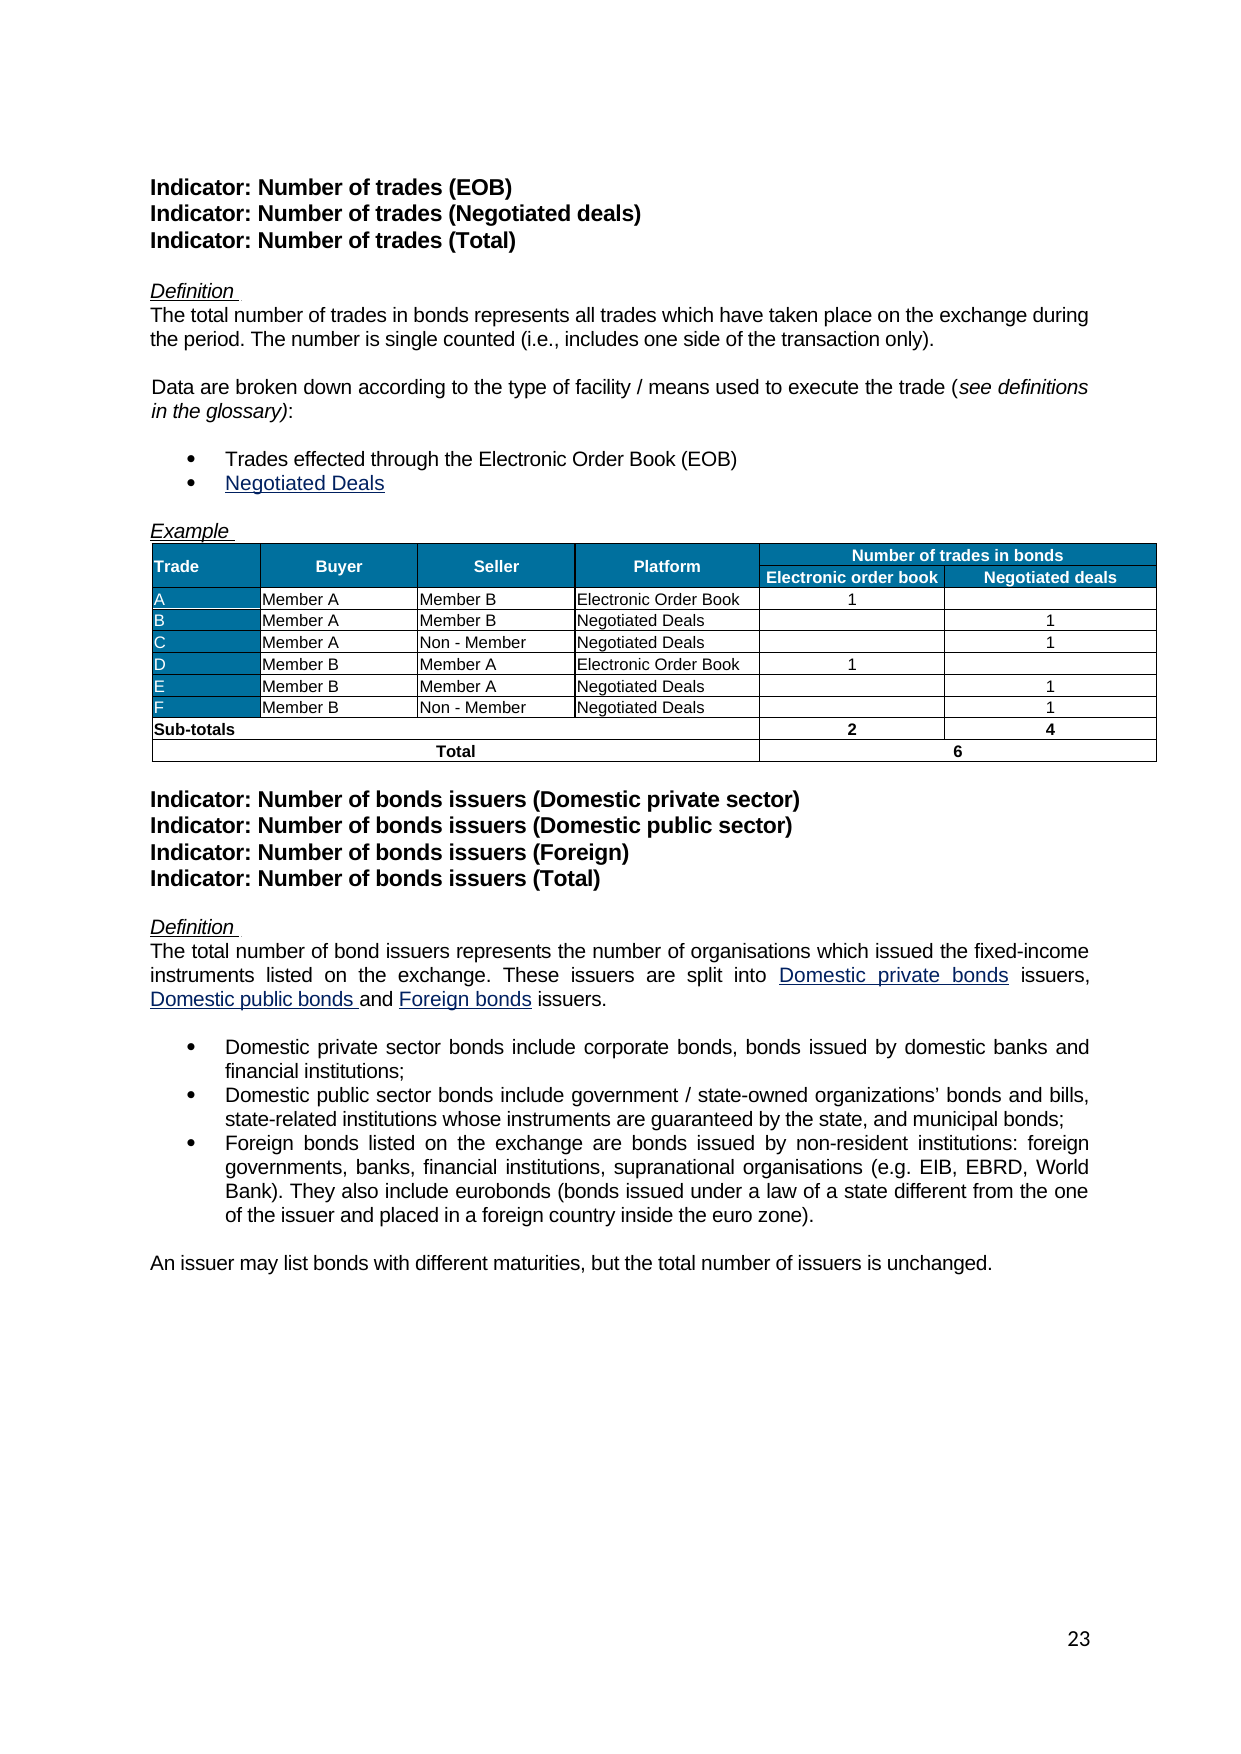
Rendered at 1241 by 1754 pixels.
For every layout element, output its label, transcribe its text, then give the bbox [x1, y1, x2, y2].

table_cell Non - Member [418, 697, 574, 717]
table_cell Member A [418, 675, 574, 696]
table_cell Sub-totals [153, 718, 759, 739]
text Indicator: Number of trades (EOB) [150, 174, 1090, 200]
table_cell 1 [945, 675, 1156, 696]
table_cell [760, 697, 944, 717]
table_cell B [153, 610, 260, 630]
text Indicator: Number of bonds issuers (Foreign) [150, 838, 1090, 865]
table_cell [760, 631, 944, 652]
table_cell Negotiated deals [945, 566, 1156, 587]
table_cell Electronic Order Book [576, 588, 759, 608]
table_cell 1 [945, 610, 1156, 630]
table_cell Electronic Order Book [576, 653, 759, 674]
table_cell Negotiated Deals [576, 631, 759, 652]
text Indicator: Number of bonds issuers (Domestic private sector) [150, 786, 1090, 812]
text Indicator: Number of trades (Total) [150, 227, 1090, 253]
table_cell [760, 675, 944, 696]
table_cell Total [153, 740, 759, 761]
table_cell 4 [945, 718, 1156, 739]
table_cell [760, 610, 944, 630]
table_header Trade [153, 544, 260, 587]
list Domestic private sector bonds include corporate bonds, bonds issued by domestic banks and financial institutions; [187, 1035, 1090, 1083]
table_header Buyer [261, 544, 417, 587]
table_cell Electronic order book [760, 566, 944, 587]
table_cell Member A [418, 653, 574, 674]
table_cell Non - Member [418, 631, 574, 652]
table_cell E [153, 675, 260, 696]
table_cell Member B [261, 653, 417, 674]
table_cell F [153, 697, 260, 717]
table_header Platform [576, 544, 759, 587]
table_cell 6 [760, 740, 1156, 761]
table_cell Member A [261, 631, 417, 652]
table_cell Member B [418, 588, 574, 608]
table_cell Negotiated Deals [576, 697, 759, 717]
text The total number of bond issuers represents the number of organisations which issued the fixed-income instruments listed on the exchange. These issuers are split into Domestic private bonds issuers, Domestic public bonds and Foreign bonds issuers. [150, 939, 1090, 1011]
list Domestic public sector bonds include government / state-owned organizations’ bonds and bills, state-related institutions whose instruments are guaranteed by the state, and municipal bonds; [187, 1083, 1090, 1131]
table_cell 1 [760, 653, 944, 674]
text The total number of trades in bonds represents all trades which have taken place on the exchange during the period. The number is single counted (i.e., includes one side of the transaction only). [150, 303, 1090, 351]
text Example [150, 519, 1090, 543]
table_cell 2 [760, 718, 944, 739]
table_cell Negotiated Deals [576, 610, 759, 630]
list Foreign bonds listed on the exchange are bonds issued by non-resident institutions: foreign governments, banks, financial institutions, supranational organisations (e.g. EIB, EBRD, World Bank). They also include eurobonds (bonds issued under a law of a state different from the one of the issuer and placed in a foreign country inside the euro zone). [187, 1131, 1090, 1227]
table_cell [945, 653, 1156, 674]
table_cell Member B [261, 675, 417, 696]
text Indicator: Number of bonds issuers (Domestic public sector) [150, 812, 1090, 838]
text Data are broken down according to the type of facility / means used to execute the trade (see definitions in the glossary): [151, 375, 1090, 423]
table_cell C [153, 631, 260, 652]
text Indicator: Number of trades (Negotiated deals) [150, 200, 1090, 227]
table_cell Member B [418, 610, 574, 630]
list Trades effected through the Electronic Order Book (EOB) [187, 447, 1090, 471]
table_cell 1 [760, 588, 944, 608]
table_cell 1 [945, 631, 1156, 652]
text Definition [150, 915, 1090, 939]
text Indicator: Number of bonds issuers (Total) [150, 865, 1090, 891]
table_cell Negotiated Deals [576, 675, 759, 696]
list Negotiated Deals [187, 471, 1090, 495]
table_header Seller [418, 544, 574, 587]
text An issuer may list bonds with different maturities, but the total number of issuers is unchanged. [150, 1251, 1090, 1275]
table_cell Member A [261, 588, 417, 608]
table_cell Member B [261, 697, 417, 717]
table_cell A [153, 588, 260, 608]
table_header Number of trades in bonds [760, 544, 1156, 565]
table_cell D [153, 653, 260, 674]
text Definition [150, 279, 1090, 303]
table_cell [945, 588, 1156, 608]
table_cell 1 [945, 697, 1156, 717]
table_cell Member A [261, 610, 417, 630]
